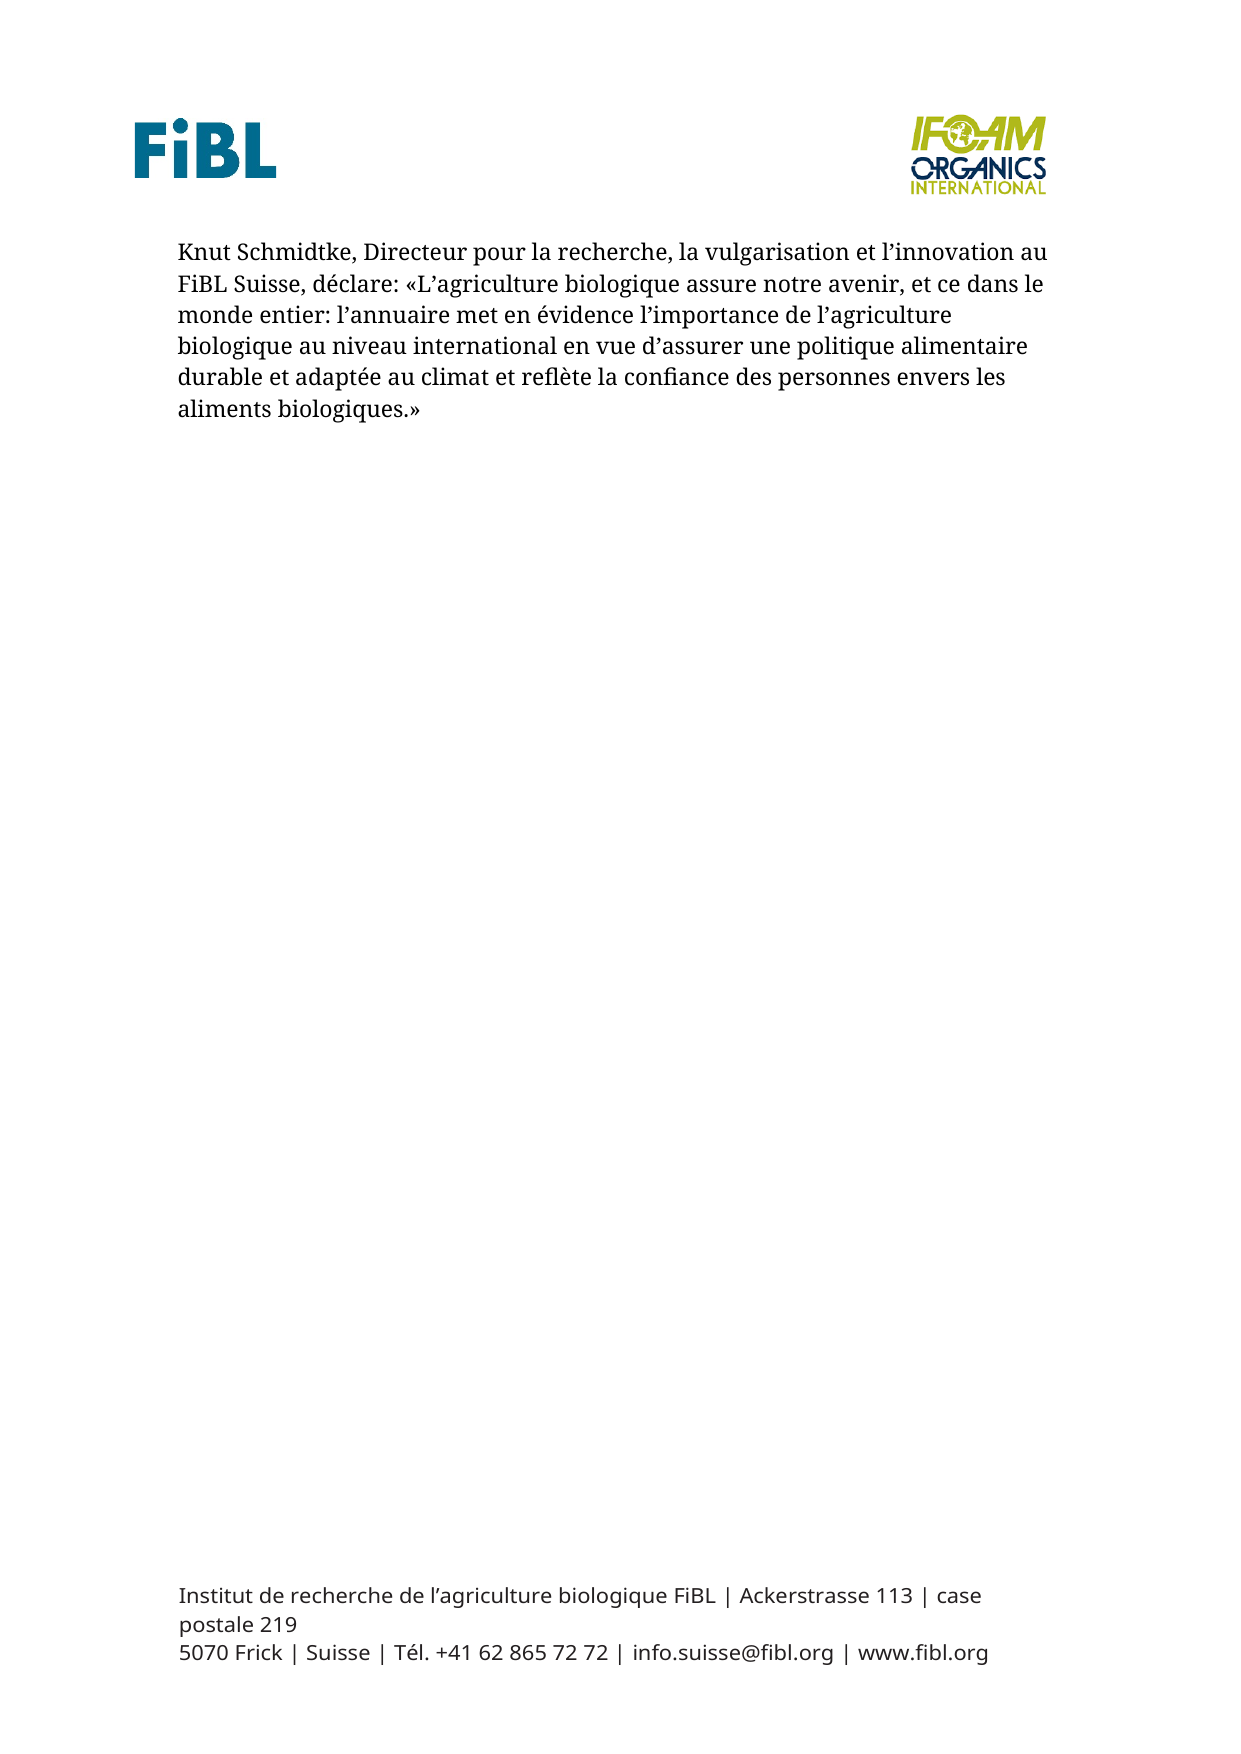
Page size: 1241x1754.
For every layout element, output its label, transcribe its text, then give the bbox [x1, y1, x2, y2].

picture [134, 118, 277, 178]
picture [211, 156, 224, 167]
picture [891, 102, 1065, 204]
picture [211, 134, 220, 144]
text Knut Schmidtke, Directeur pour la recherche, la vulgarisation et l’innovation au FiBL Suisse, déclare: «L’agriculture biologique assure notre avenir, et ce dans le monde entier: l’annuaire met en évidence l’importance de l’agriculture biologique au niveau international en vue d’assurer une politique alimentaire durable et adaptée au climat et reflète la confiance des personnes envers les aliments biologiques.» [177, 236, 1063, 424]
